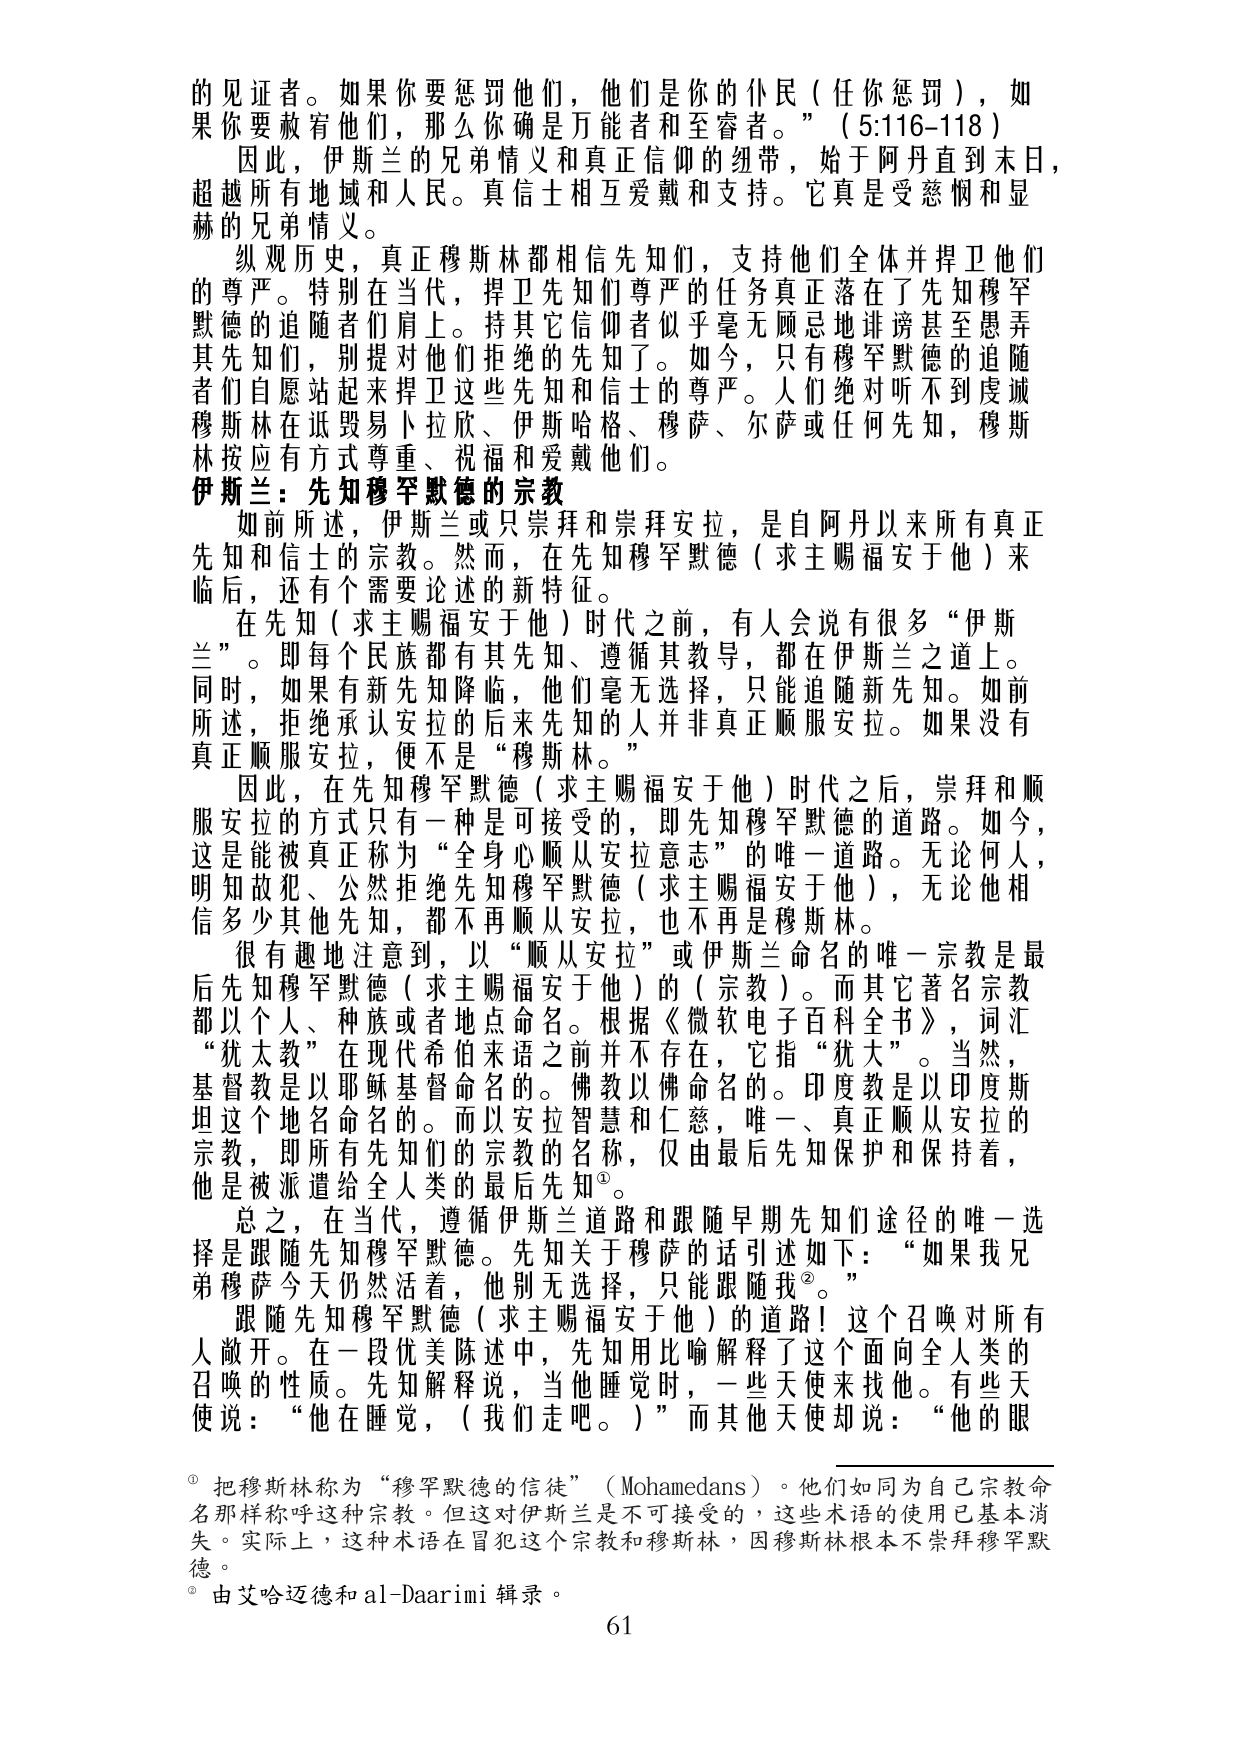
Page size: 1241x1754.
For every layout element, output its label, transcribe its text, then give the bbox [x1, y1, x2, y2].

text 很有趣地注意到，以“顺从安拉”或伊斯兰命名的唯一宗教是最后先知穆罕默德（求主赐福安于他）的（宗教）。而其它著名宗教都以个人、种族或者地点命名。根据《微软电子百科全书》，词汇“犹太教”在现代希伯来语之前并不存在，它指“犹大”。当然，基督教是以耶稣基督命名的。佛教以佛命名的。印度教是以印度斯坦这个地名命名的。而以安拉智慧和仁慈，唯一、真正顺从安拉的宗教，即所有先知们的宗教的名称，仅由最后先知保护和保持着，他是被派遣给全人类的最后先知。 [187, 936, 1053, 1201]
text 因此，在先知穆罕默德（求主赐福安于他）时代之后，崇拜和顺服安拉的方式只有一种是可接受的，即先知穆罕默德的道路。如今，这是能被真正称为“全身心顺从安拉意志”的唯一道路。无论何人，明知故犯、公然拒绝先知穆罕默德（求主赐福安于他），无论他相信多少其他先知，都不再顺从安拉，也不再是穆斯林。 [187, 771, 1053, 936]
text 在先知（求主赐福安于他）时代之前，有人会说有很多“伊斯兰”。即每个民族都有其先知、遵循其教导，都在伊斯兰之道上。同时，如果有新先知降临，他们毫无选择，只能追随新先知。如前所述，拒绝承认安拉的后来先知的人并非真正顺服安拉。如果没有真正顺服安拉，便不是“穆斯林。” [187, 605, 1053, 771]
text 因此，伊斯兰的兄弟情义和真正信仰的纽带，始于阿丹直到末日，超越所有地域和人民。真信士相互爱戴和支持。它真是受慈悯和显赫的兄弟情义。 [187, 141, 1053, 241]
text 伊斯兰：先知穆罕默德的宗教 [187, 472, 1053, 506]
text 纵观历史，真正穆斯林都相信先知们，支持他们全体并捍卫他们的尊严。特别在当代，捍卫先知们尊严的任务真正落在了先知穆罕默德的追随者们肩上。持其它信仰者似乎毫无顾忌地诽谤甚至愚弄其先知们，别提对他们拒绝的先知了。如今，只有穆罕默德的追随者们自愿站起来捍卫这些先知和信士的尊严。人们绝对听不到虔诚穆斯林在诋毁易卜拉欣、伊斯哈格、穆萨、尔萨或任何先知，穆斯林按应有方式尊重、祝福和爱戴他们。 [187, 241, 1053, 472]
text 总之，在当代，遵循伊斯兰道路和跟随早期先知们途径的唯一选择是跟随先知穆罕默德。先知关于穆萨的话引述如下：“如果我兄弟穆萨今天仍然活着，他别无选择，只能跟随我。” [187, 1201, 1053, 1301]
text 如前所述，伊斯兰或只崇拜和崇拜安拉，是自阿丹以来所有真正先知和信士的宗教。然而，在先知穆罕默德（求主赐福安于他）来临后，还有个需要论述的新特征。 [187, 506, 1053, 605]
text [187, 1301, 1053, 1433]
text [187, 75, 1053, 141]
